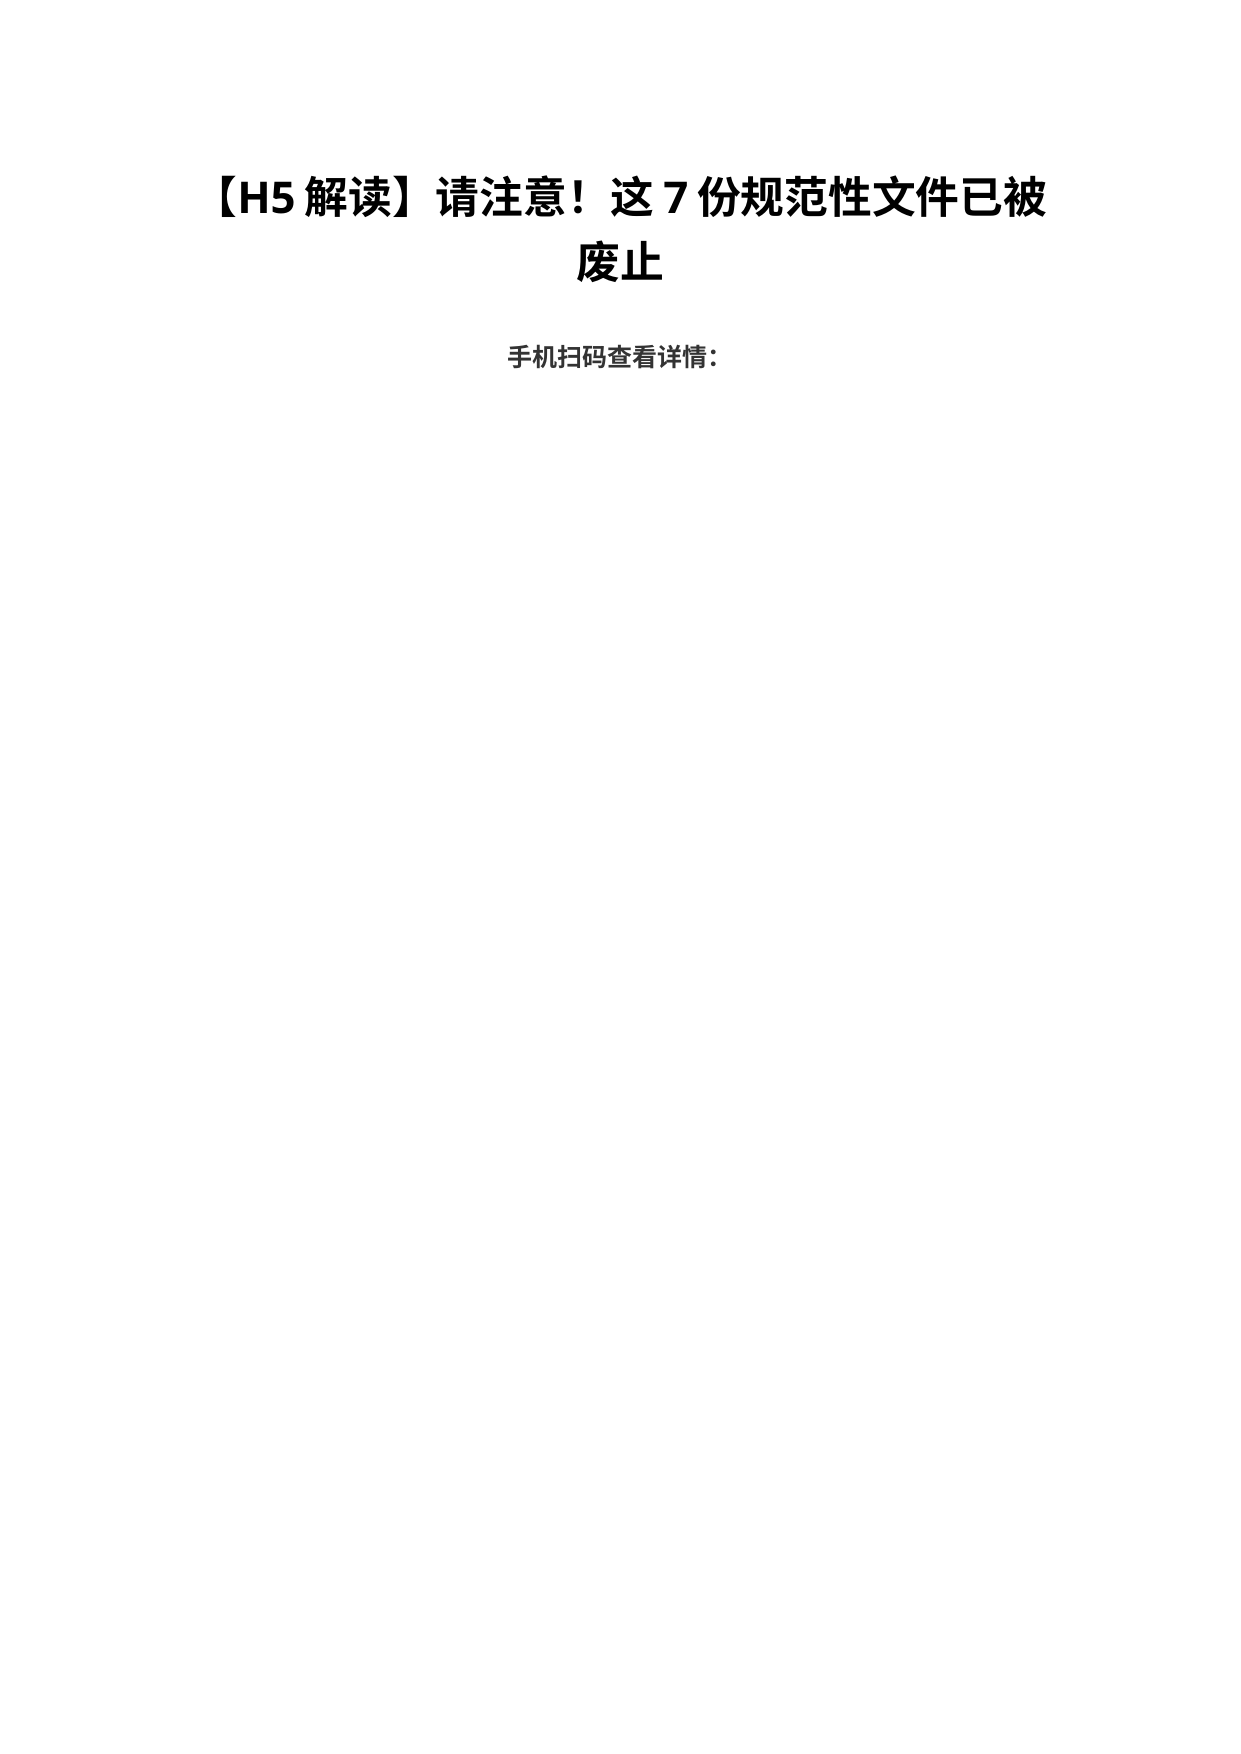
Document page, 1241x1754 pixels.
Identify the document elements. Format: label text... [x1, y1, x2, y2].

text 手机扫码查看详情： [187, 323, 1053, 388]
text 【H5解读】请注意！这7份规范性文件已被废止 [187, 162, 1053, 292]
